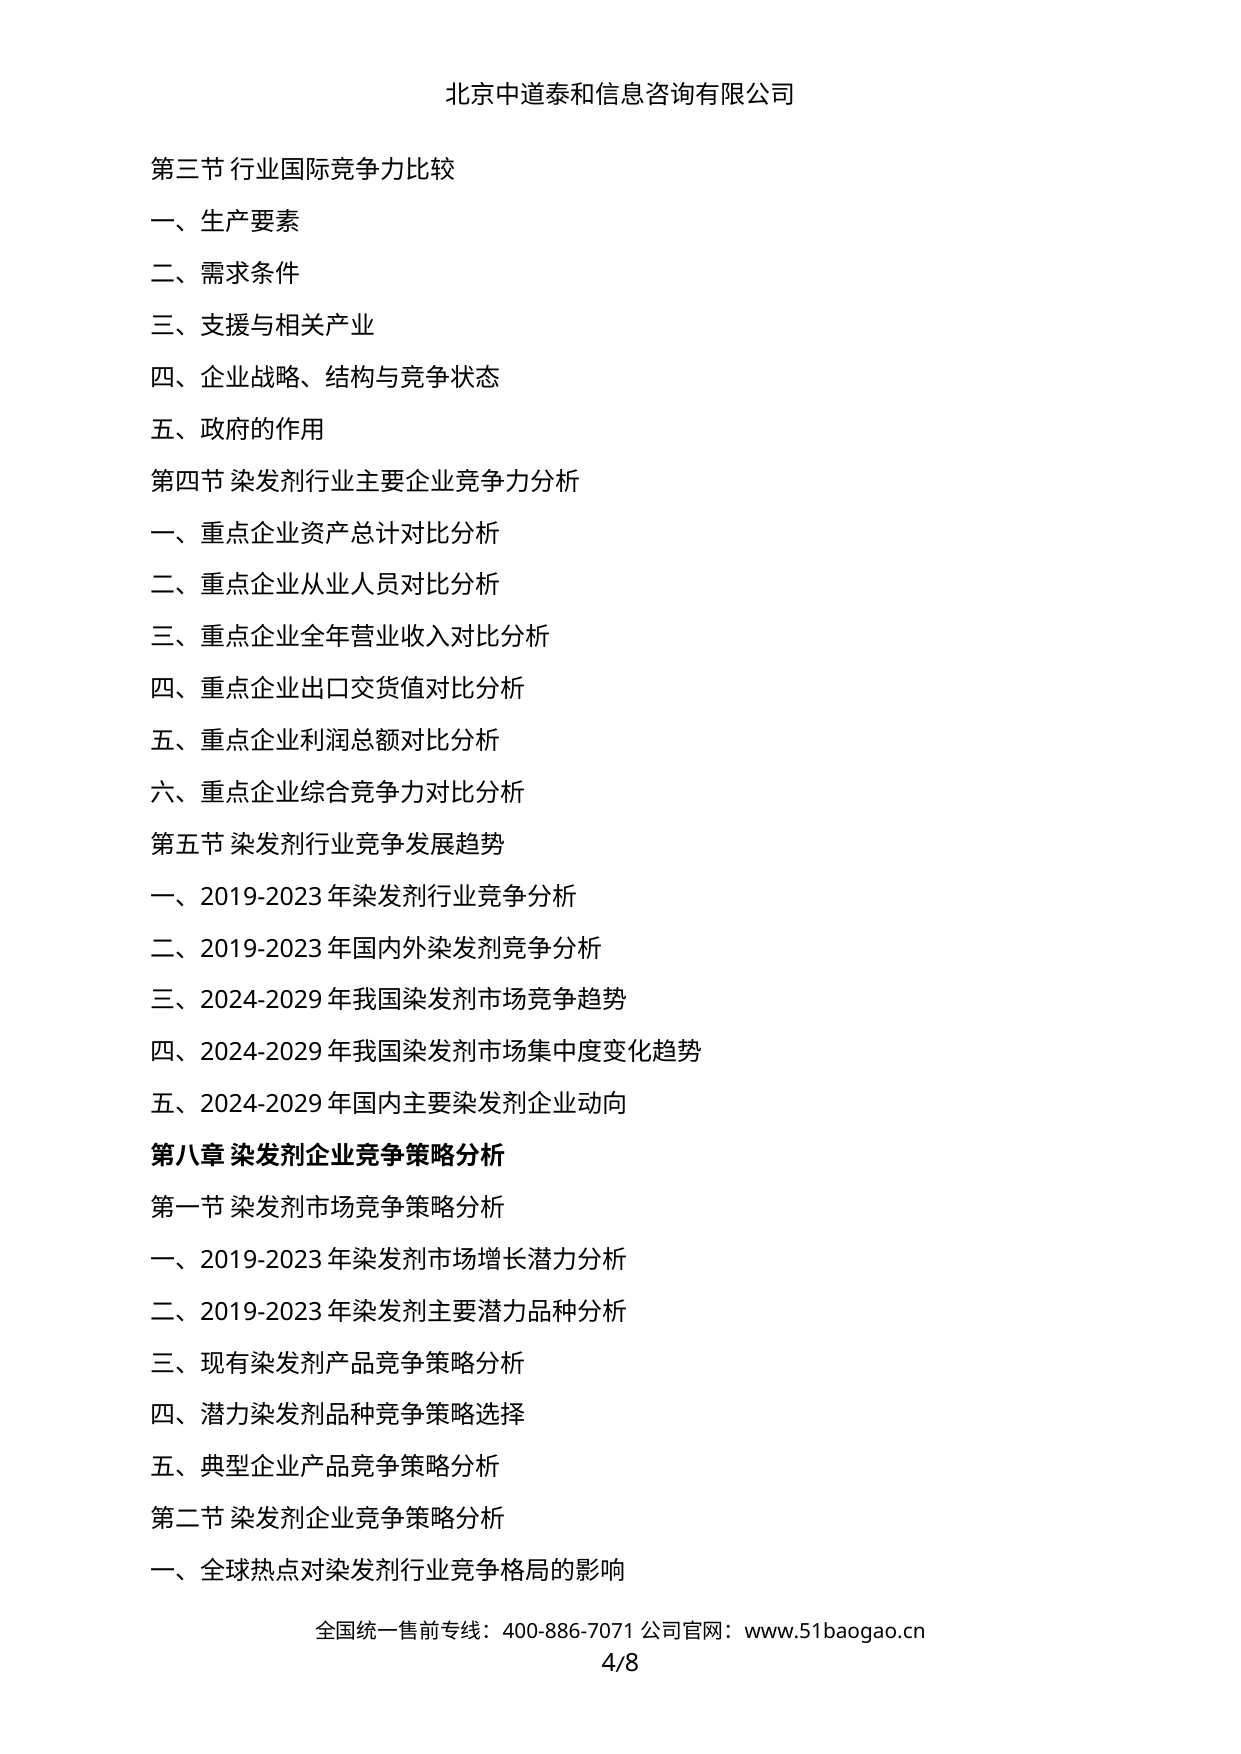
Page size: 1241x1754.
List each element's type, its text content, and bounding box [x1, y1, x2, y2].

text 二、需求条件 [150, 254, 1090, 290]
text 五、重点企业利润总额对比分析 [150, 721, 1090, 757]
text 四、2024-2029年我国染发剂市场集中度变化趋势 [150, 1032, 1090, 1068]
text 二、2019-2023年染发剂主要潜力品种分析 [150, 1291, 1090, 1327]
text 三、2024-2029年我国染发剂市场竞争趋势 [150, 980, 1090, 1016]
text 四、潜力染发剂品种竞争策略选择 [150, 1395, 1090, 1431]
text 一、生产要素 [150, 202, 1090, 238]
text 二、重点企业从业人员对比分析 [150, 565, 1090, 601]
text 四、企业战略、结构与竞争状态 [150, 357, 1090, 394]
text 五、典型企业产品竞争策略分析 [150, 1447, 1090, 1483]
text 第三节 行业国际竞争力比较 [150, 150, 1090, 186]
text 第一节 染发剂市场竞争策略分析 [150, 1187, 1090, 1224]
text 第八章 染发剂企业竞争策略分析 [150, 1136, 1090, 1172]
text 二、2019-2023年国内外染发剂竞争分析 [150, 928, 1090, 964]
text 一、重点企业资产总计对比分析 [150, 513, 1090, 549]
text 三、重点企业全年营业收入对比分析 [150, 617, 1090, 653]
text 四、重点企业出口交货值对比分析 [150, 669, 1090, 705]
text 五、2024-2029年国内主要染发剂企业动向 [150, 1084, 1090, 1120]
text 六、重点企业综合竞争力对比分析 [150, 772, 1090, 809]
text 一、全球热点对染发剂行业竞争格局的影响 [150, 1551, 1090, 1587]
text 一、2019-2023年染发剂市场增长潜力分析 [150, 1239, 1090, 1276]
text 一、2019-2023年染发剂行业竞争分析 [150, 876, 1090, 912]
text 三、现有染发剂产品竞争策略分析 [150, 1343, 1090, 1379]
text 第二节 染发剂企业竞争策略分析 [150, 1499, 1090, 1535]
text 三、支援与相关产业 [150, 306, 1090, 342]
text 第五节 染发剂行业竞争发展趋势 [150, 824, 1090, 861]
text 第四节 染发剂行业主要企业竞争力分析 [150, 461, 1090, 497]
text 五、政府的作用 [150, 409, 1090, 446]
